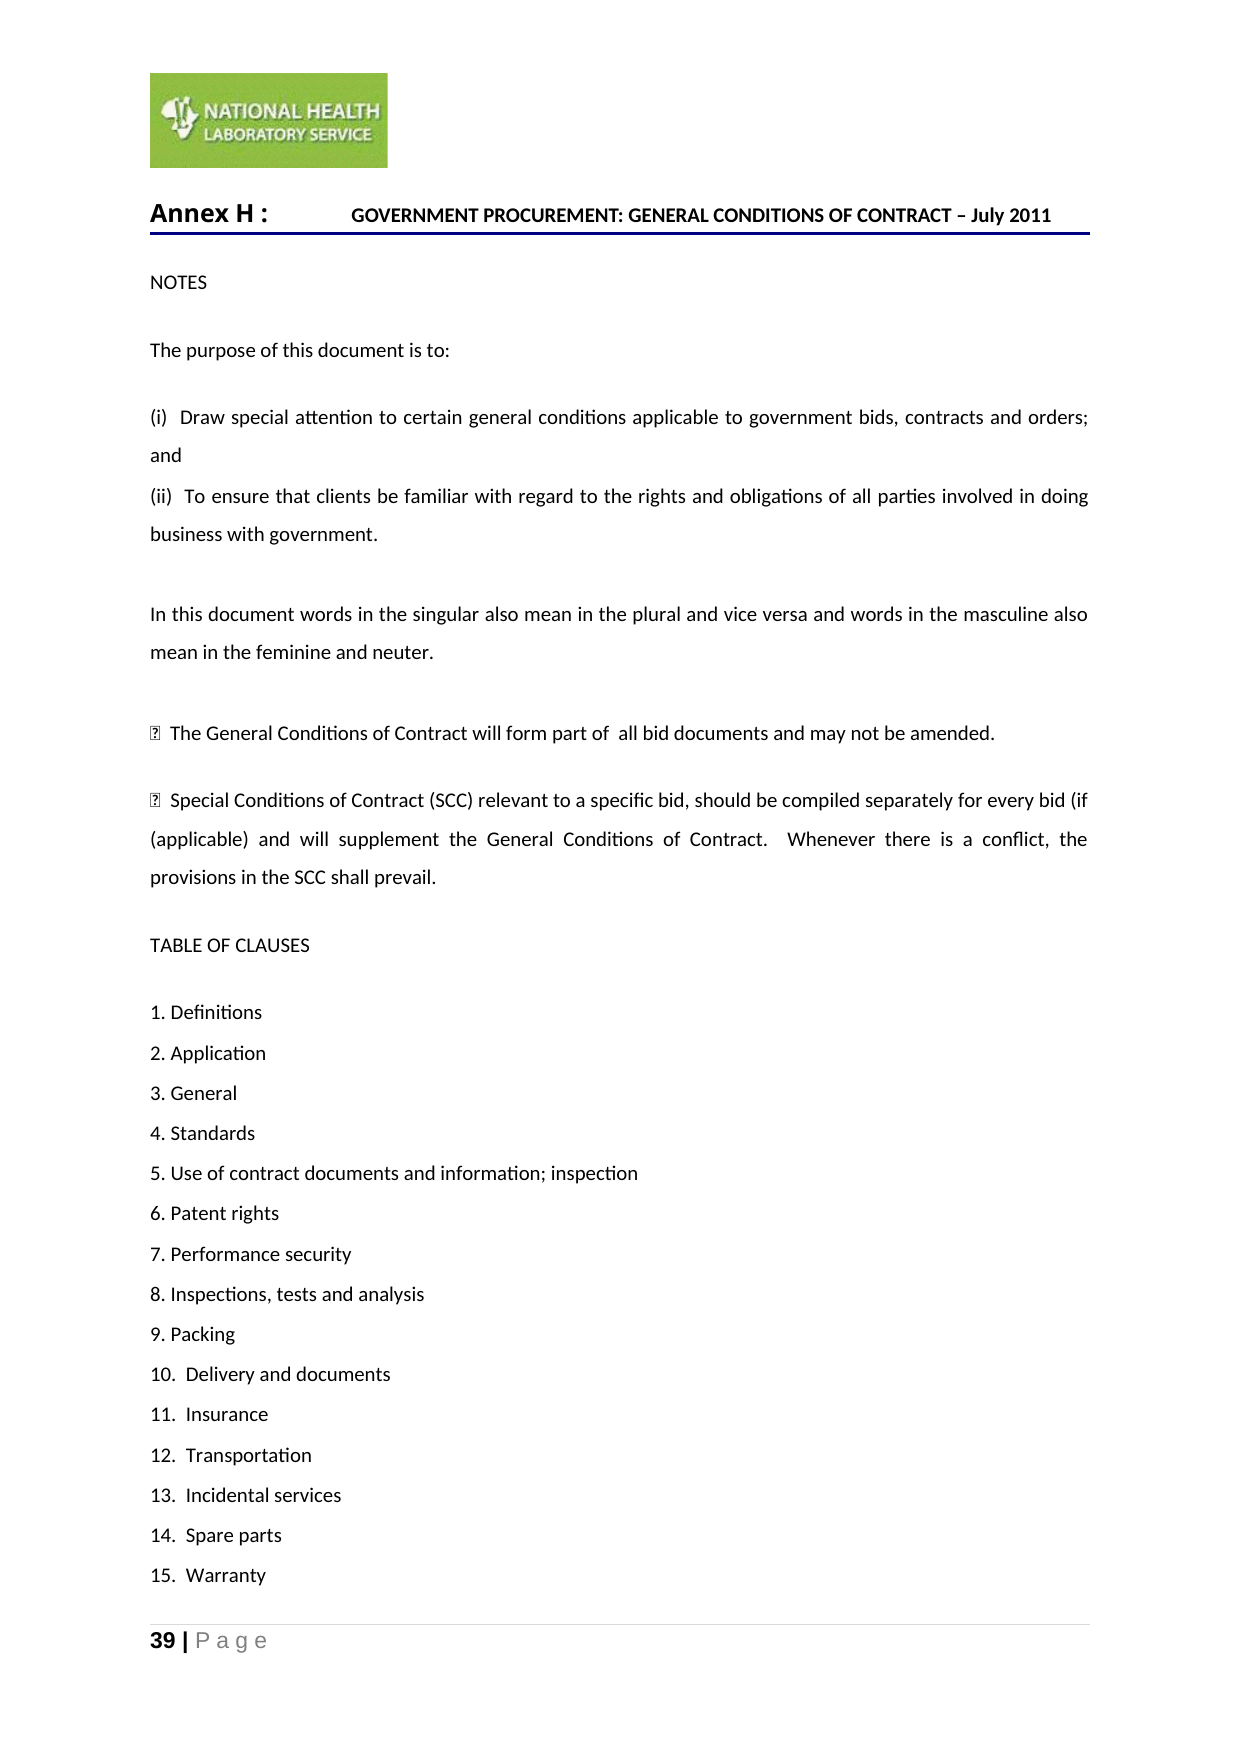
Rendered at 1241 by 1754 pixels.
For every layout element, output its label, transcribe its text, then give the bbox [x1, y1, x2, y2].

text 15. Warranty [150, 1562, 1090, 1588]
text 14. Spare parts [150, 1522, 1090, 1548]
text The purpose of this document is to: [150, 337, 1090, 362]
text 9. Packing [150, 1321, 1090, 1347]
text In this document words in the singular also mean in the plural and vice versa and words in the masculine also mean in the feminine and neuter. [150, 601, 1090, 665]
text 10. Delivery and documents [150, 1361, 1090, 1387]
text  The General Conditions of Contract will form part of all bid documents and may not be amended. [150, 720, 1090, 745]
text  Special Conditions of Contract (SCC) relevant to a specific bid, should be compiled separately for every bid (if (applicable) and will supplement the General Conditions of Contract. Whenever there is a conflict, the provisions in the SCC shall prevail. [150, 788, 1090, 889]
text 8. Inspections, tests and analysis [150, 1281, 1090, 1306]
picture [150, 73, 388, 168]
text 13. Incidental services [150, 1482, 1090, 1507]
text 12. Transportation [150, 1442, 1090, 1467]
text 2. Application [150, 1040, 1090, 1065]
text 11. Insurance [150, 1402, 1090, 1427]
text 6. Patent rights [150, 1201, 1090, 1226]
text (ii) To ensure that clients be familiar with regard to the rights and obligations of all parties involved in doing business with government. [150, 483, 1090, 546]
text 3. General [150, 1080, 1090, 1105]
text TABLE OF CLAUSES [150, 932, 1090, 957]
text NOTES [150, 269, 1090, 294]
text 1. Definitions [150, 999, 1090, 1025]
text GOVERNMENT PROCUREMENT: GENERAL CONDITIONS OF CONTRACT – July 2011 [150, 196, 1090, 232]
text (i) Draw special attention to certain general conditions applicable to government bids, contracts and orders; and [150, 404, 1090, 468]
text 5. Use of contract documents and information; inspection [150, 1160, 1090, 1186]
text 4. Standards [150, 1120, 1090, 1146]
text 7. Performance security [150, 1241, 1090, 1266]
